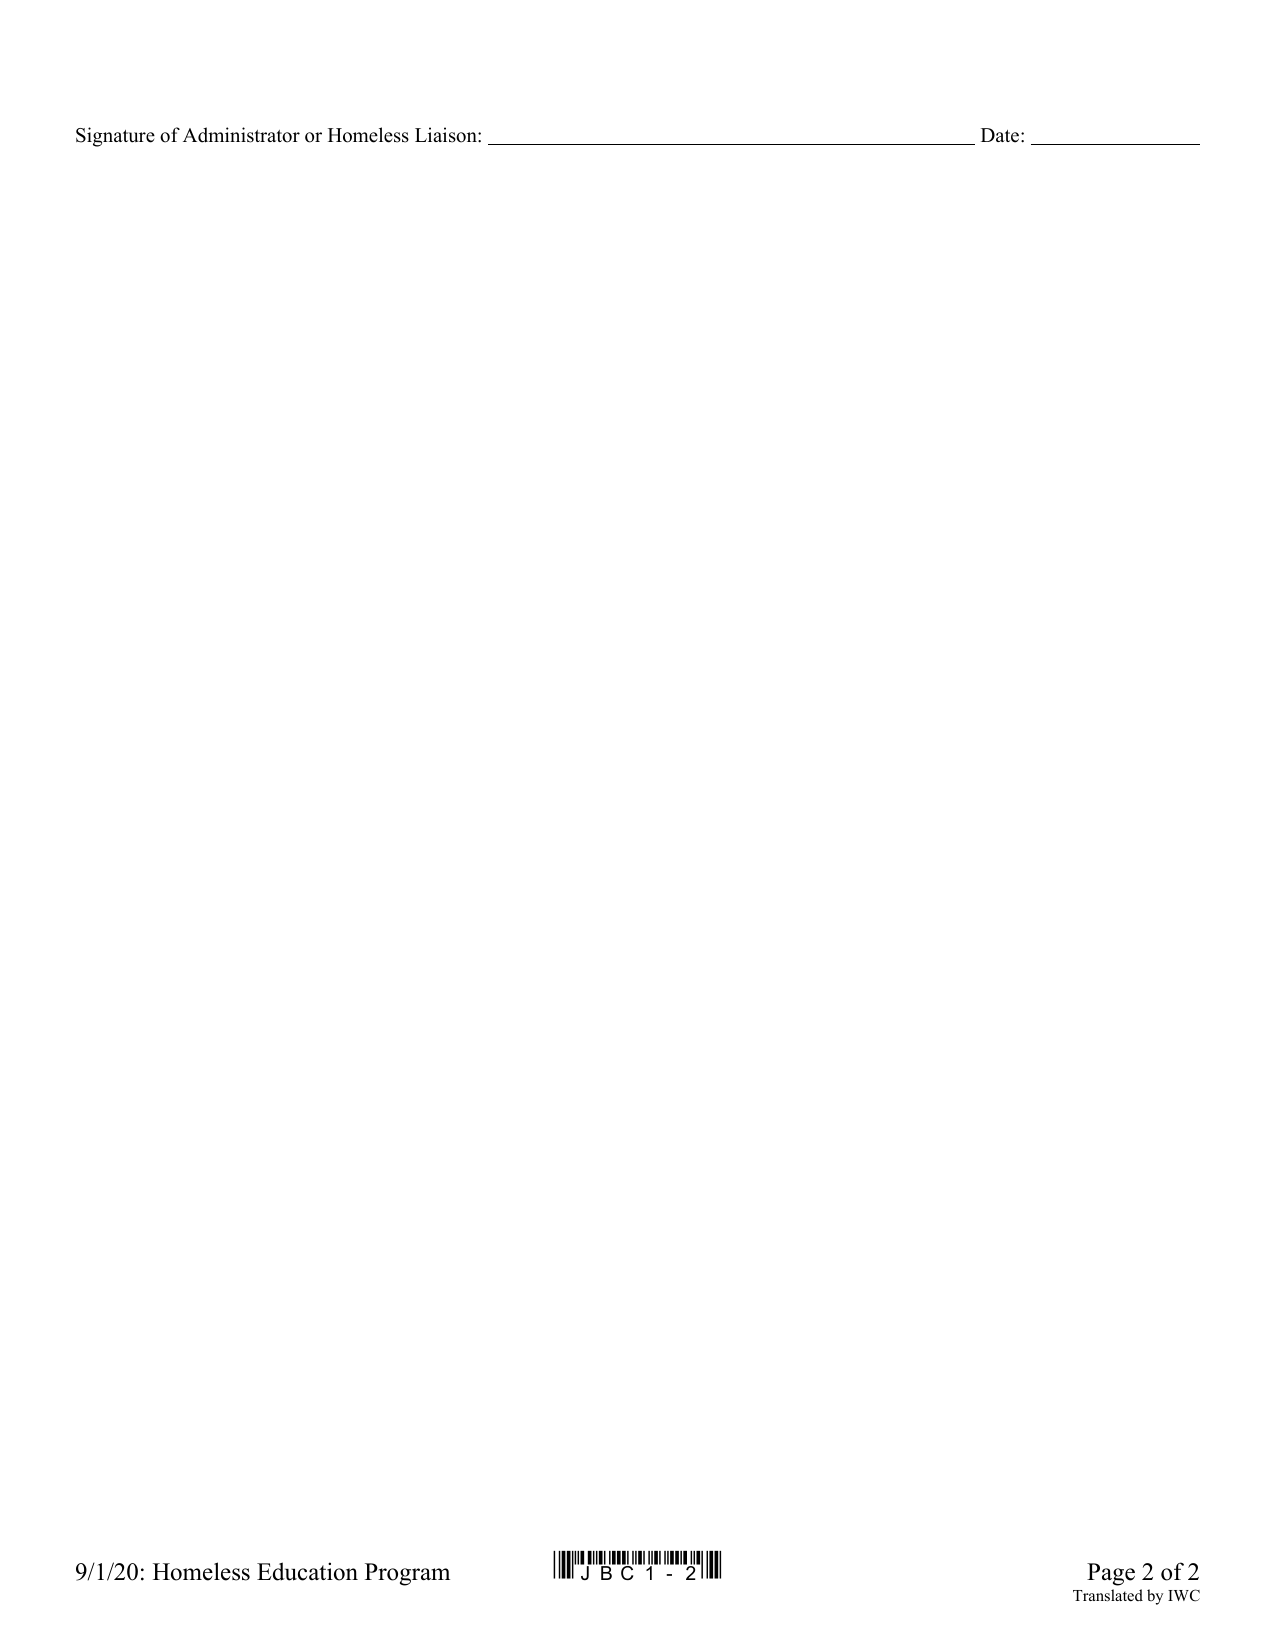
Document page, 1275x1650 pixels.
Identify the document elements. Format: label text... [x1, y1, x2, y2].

text Signature of Administrator or Homeless Liaison: Date: [75, 123, 1200, 147]
